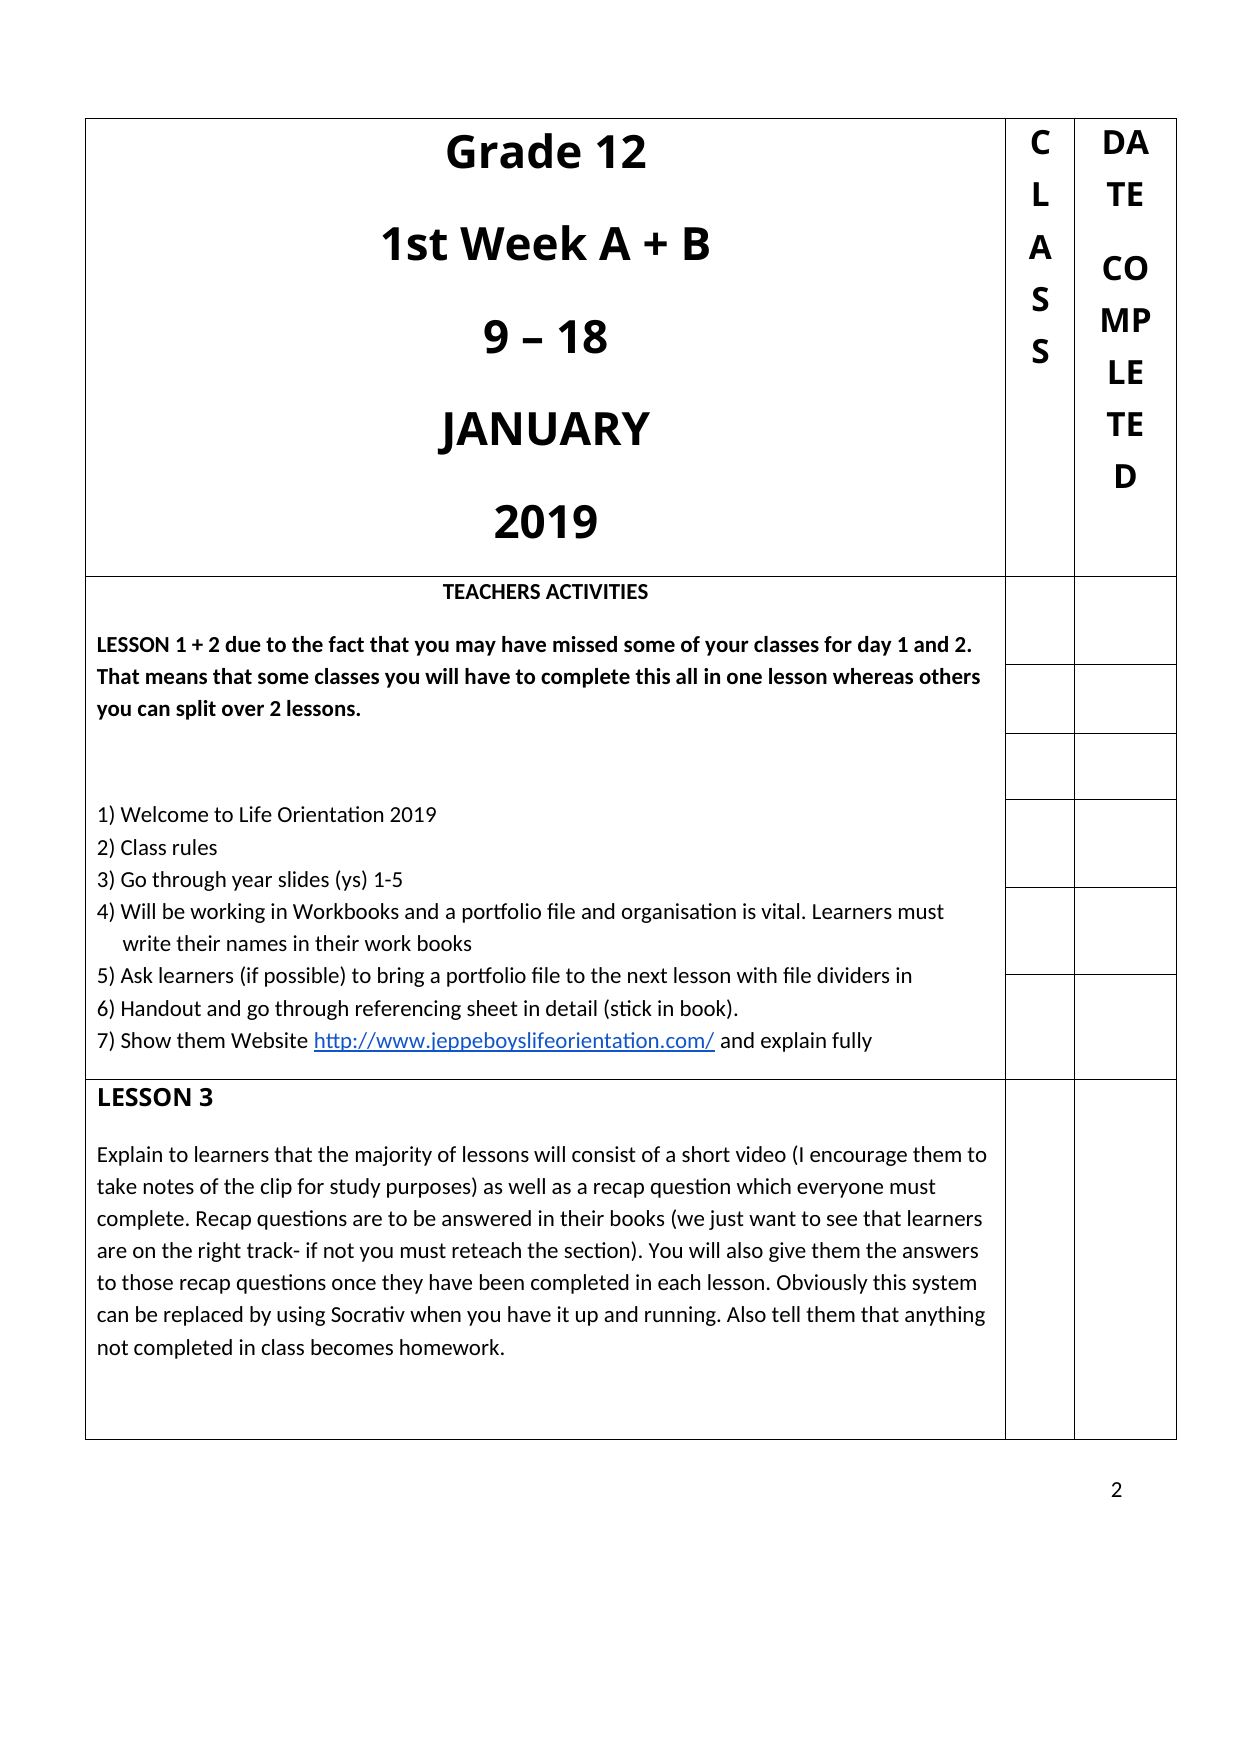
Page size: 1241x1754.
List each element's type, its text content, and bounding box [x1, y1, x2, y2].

table_cell [1075, 800, 1176, 887]
table_cell [1006, 888, 1074, 974]
table_cell [1006, 665, 1074, 732]
table_cell [1006, 975, 1074, 1079]
table_cell [1006, 577, 1074, 664]
table_cell TEACHERS ACTIVITIES LESSON 1 + 2 due to the fact that you may have missed some of your classes for day 1 and 2. That means that some classes you will have to complete this all in one lesson whereas others you can split over 2 lessons. 1) Welcome to Life Orientation 2019 2) Class rules 3) Go through year slides (ys) 1-5 4) Will be working in Workbooks and a portfolio file and organisation is vital. Learners must write their names in their work books 5) Ask learners (if possible) to bring a portfolio file to the next lesson with file dividers in 6) Handout and go through referencing sheet in detail (stick in book). 7) Show them Website http://www.jeppeboyslifeorientation.com/ and explain fully [86, 577, 1005, 1079]
table_cell [1075, 975, 1176, 1079]
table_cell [86, 1080, 1005, 1438]
table_header DATE COMPLETED [1075, 119, 1176, 576]
table_cell [1075, 1080, 1176, 1438]
table_cell [1006, 734, 1074, 799]
table_header CLASS [1006, 119, 1074, 576]
table_cell [1075, 665, 1176, 732]
table_cell [1006, 1080, 1074, 1438]
table_header Grade 12 1st Week A + B 9 – 18 JANUARY 2019 [86, 119, 1005, 576]
table_cell [1006, 800, 1074, 887]
table_cell [1075, 577, 1176, 664]
table_cell [1075, 734, 1176, 799]
table_cell [1075, 888, 1176, 974]
